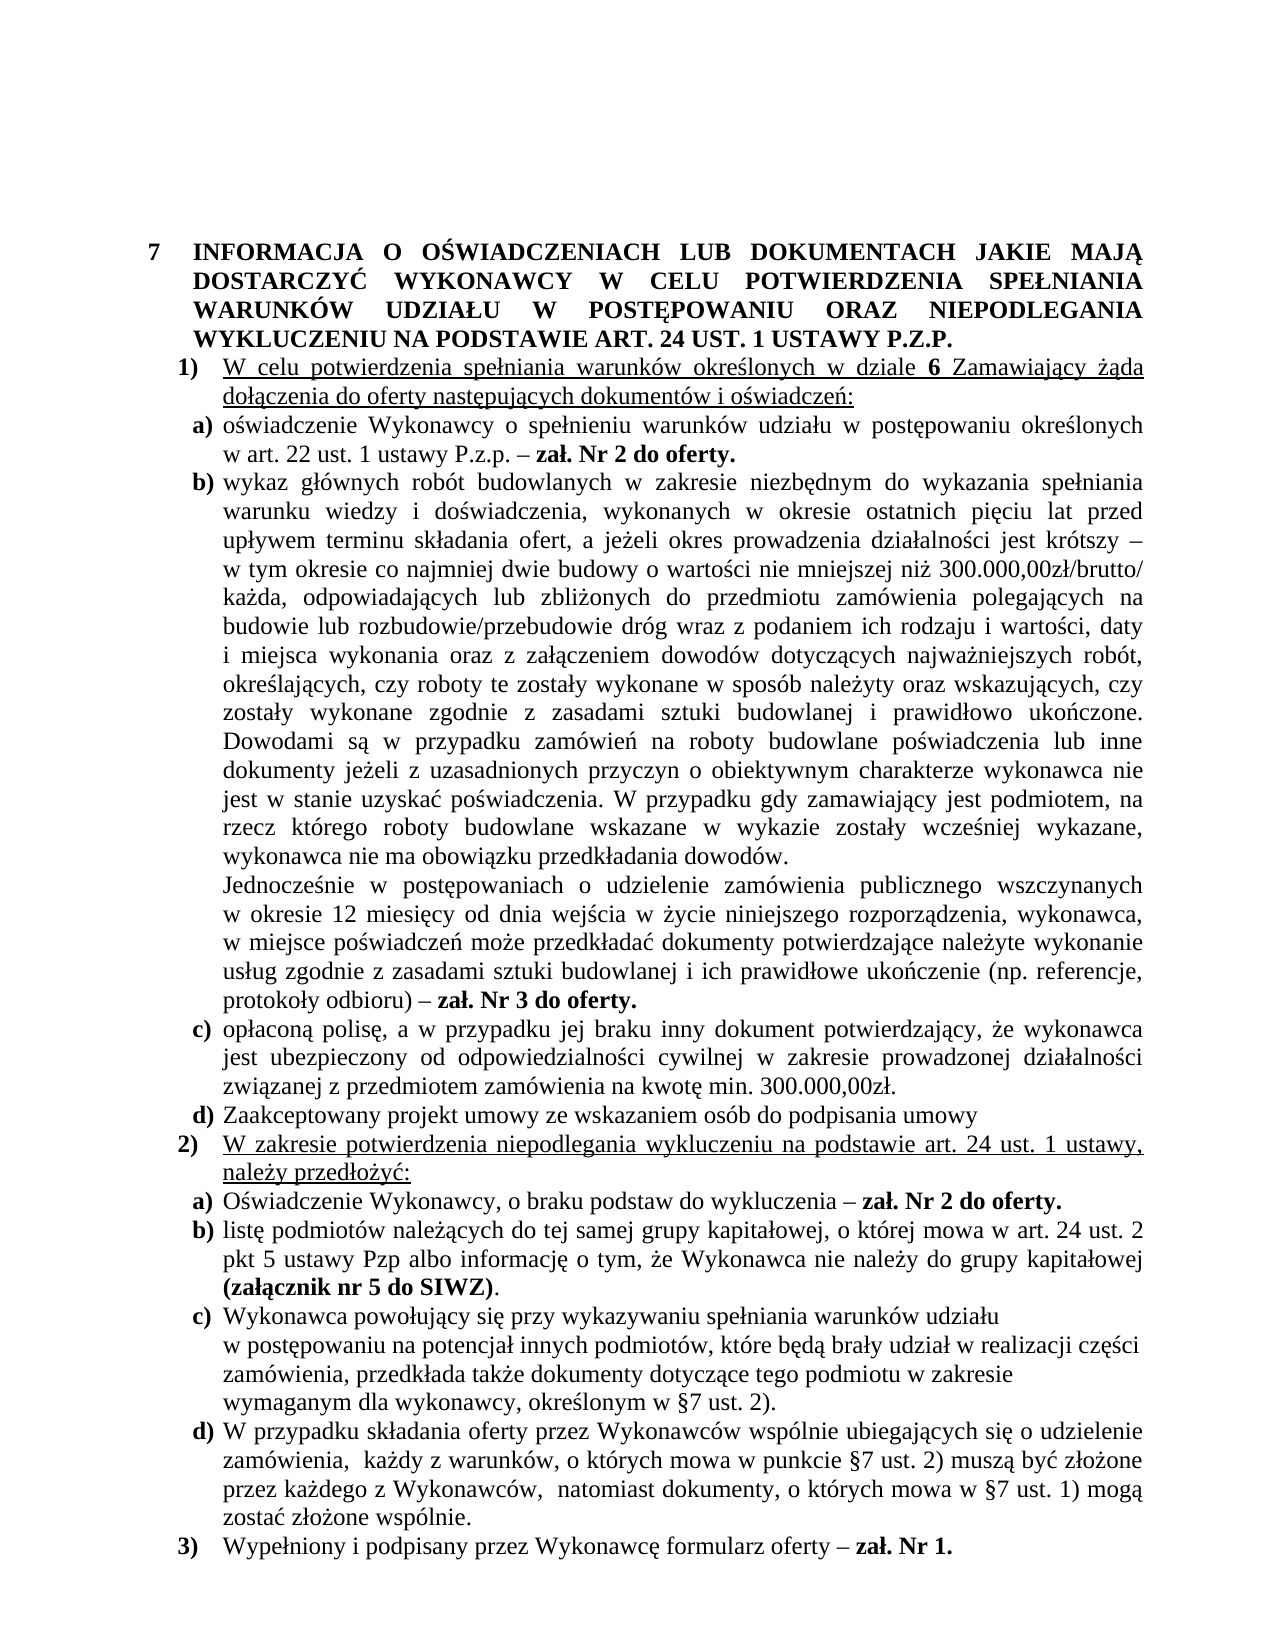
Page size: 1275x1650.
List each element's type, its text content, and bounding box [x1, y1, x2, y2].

list wykaz głównych robót budowlanych w zakresie niezbędnym do wykazania spełniania warunku wiedzy i doświadczenia, wykonanych w okresie ostatnich pięciu lat przed upływem terminu składania ofert, a jeżeli okres prowadzenia działalności jest krótszy – w tym okresie co najmniej dwie budowy o wartości nie mniejszej niż 300.000,00zł/brutto/ każda, odpowiadających lub zbliżonych do przedmiotu zamówienia polegających na budowie lub rozbudowie/przebudowie dróg wraz z podaniem ich rodzaju i wartości, daty i miejsca wykonania oraz z załączeniem dowodów dotyczących najważniejszych robót, określających, czy roboty te zostały wykonane w sposób należyty oraz wskazujących, czy zostały wykonane zgodnie z zasadami sztuki budowlanej i prawidłowo ukończone. Dowodami są w przypadku zamówień na roboty budowlane poświadczenia lub inne dokumenty jeżeli z uzasadnionych przyczyn o obiektywnym charakterze wykonawca nie jest w stanie uzyskać poświadczenia. W przypadku gdy zamawiający jest podmiotem, na rzecz którego roboty budowlane wskazane w wykazie zostały wcześniej wykazane, wykonawca nie ma obowiązku przedkładania dowodów. [192, 467, 1144, 870]
list listę podmiotów należących do tej samej grupy kapitałowej, o której mowa w art. 24 ust. 2 pkt 5 ustawy Pzp albo informację o tym, że Wykonawca nie należy do grupy kapitałowej (załącznik nr 5 do SIWZ). [192, 1215, 1144, 1301]
list oświadczenie Wykonawcy o spełnieniu warunków udziału w postępowaniu określonych w art. 22 ust. 1 ustawy P.z.p. – zał. Nr 2 do oferty. [192, 410, 1144, 467]
list Wykonawca powołujący się przy wykazywaniu spełniania warunków udziału w postępowaniu na potencjał innych podmiotów, które będą brały udział w realizacji części zamówienia, przedkłada także dokumenty dotyczące tego podmiotu w zakresie wymaganym dla wykonawcy, określonym w §7 ust. 2). [192, 1301, 1144, 1416]
list INFORMACJA O OŚWIADCZENIACH LUB DOKUMENTACH JAKIE MAJĄ DOSTARCZYĆ WYKONAWCY W CELU POTWIERDZENIA SPEŁNIANIA WARUNKÓW UDZIAŁU W POSTĘPOWANIU ORAZ NIEPODLEGANIA WYKLUCZENIU NA PODSTAWIE ART. 24 UST. 1 USTAWY P.Z.P. [148, 237, 1144, 352]
list Zaakceptowany projekt umowy ze wskazaniem osób do podpisania umowy [192, 1100, 1144, 1129]
list W zakresie potwierdzenia niepodlegania wykluczeniu na podstawie art. 24 ust. 1 ustawy, należy przedłożyć: [177, 1129, 1144, 1186]
list W przypadku składania oferty przez Wykonawców wspólnie ubiegających się o udzielenie zamówienia, każdy z warunków, o których mowa w punkcie §7 ust. 2) muszą być złożone przez każdego z Wykonawców, natomiast dokumenty, o których mowa w §7 ust. 1) mogą zostać złożone wspólnie. [192, 1416, 1144, 1531]
list W celu potwierdzenia spełniania warunków określonych w dziale 6 Zamawiający żąda dołączenia do oferty następujących dokumentów i oświadczeń: [177, 352, 1144, 410]
list Wypełniony i podpisany przez Wykonawcę formularz oferty – zał. Nr 1. [177, 1531, 1144, 1560]
list opłaconą polisę, a w przypadku jej braku inny dokument potwierdzający, że wykonawca jest ubezpieczony od odpowiedzialności cywilnej w zakresie prowadzonej działalności związanej z przedmiotem zamówienia na kwotę min. 300.000,00zł. [192, 1014, 1144, 1100]
list Oświadczenie Wykonawcy, o braku podstaw do wykluczenia – zał. Nr 2 do oferty. [192, 1186, 1144, 1215]
text Jednocześnie w postępowaniach o udzielenie zamówienia publicznego wszczynanych w okresie 12 miesięcy od dnia wejścia w życie niniejszego rozporządzenia, wykonawca, w miejsce poświadczeń może przedkładać dokumenty potwierdzające należyte wykonanie usług zgodnie z zasadami sztuki budowlanej i ich prawidłowe ukończenie (np. referencje, protokoły odbioru) – zał. Nr 3 do oferty. [223, 870, 1144, 1014]
